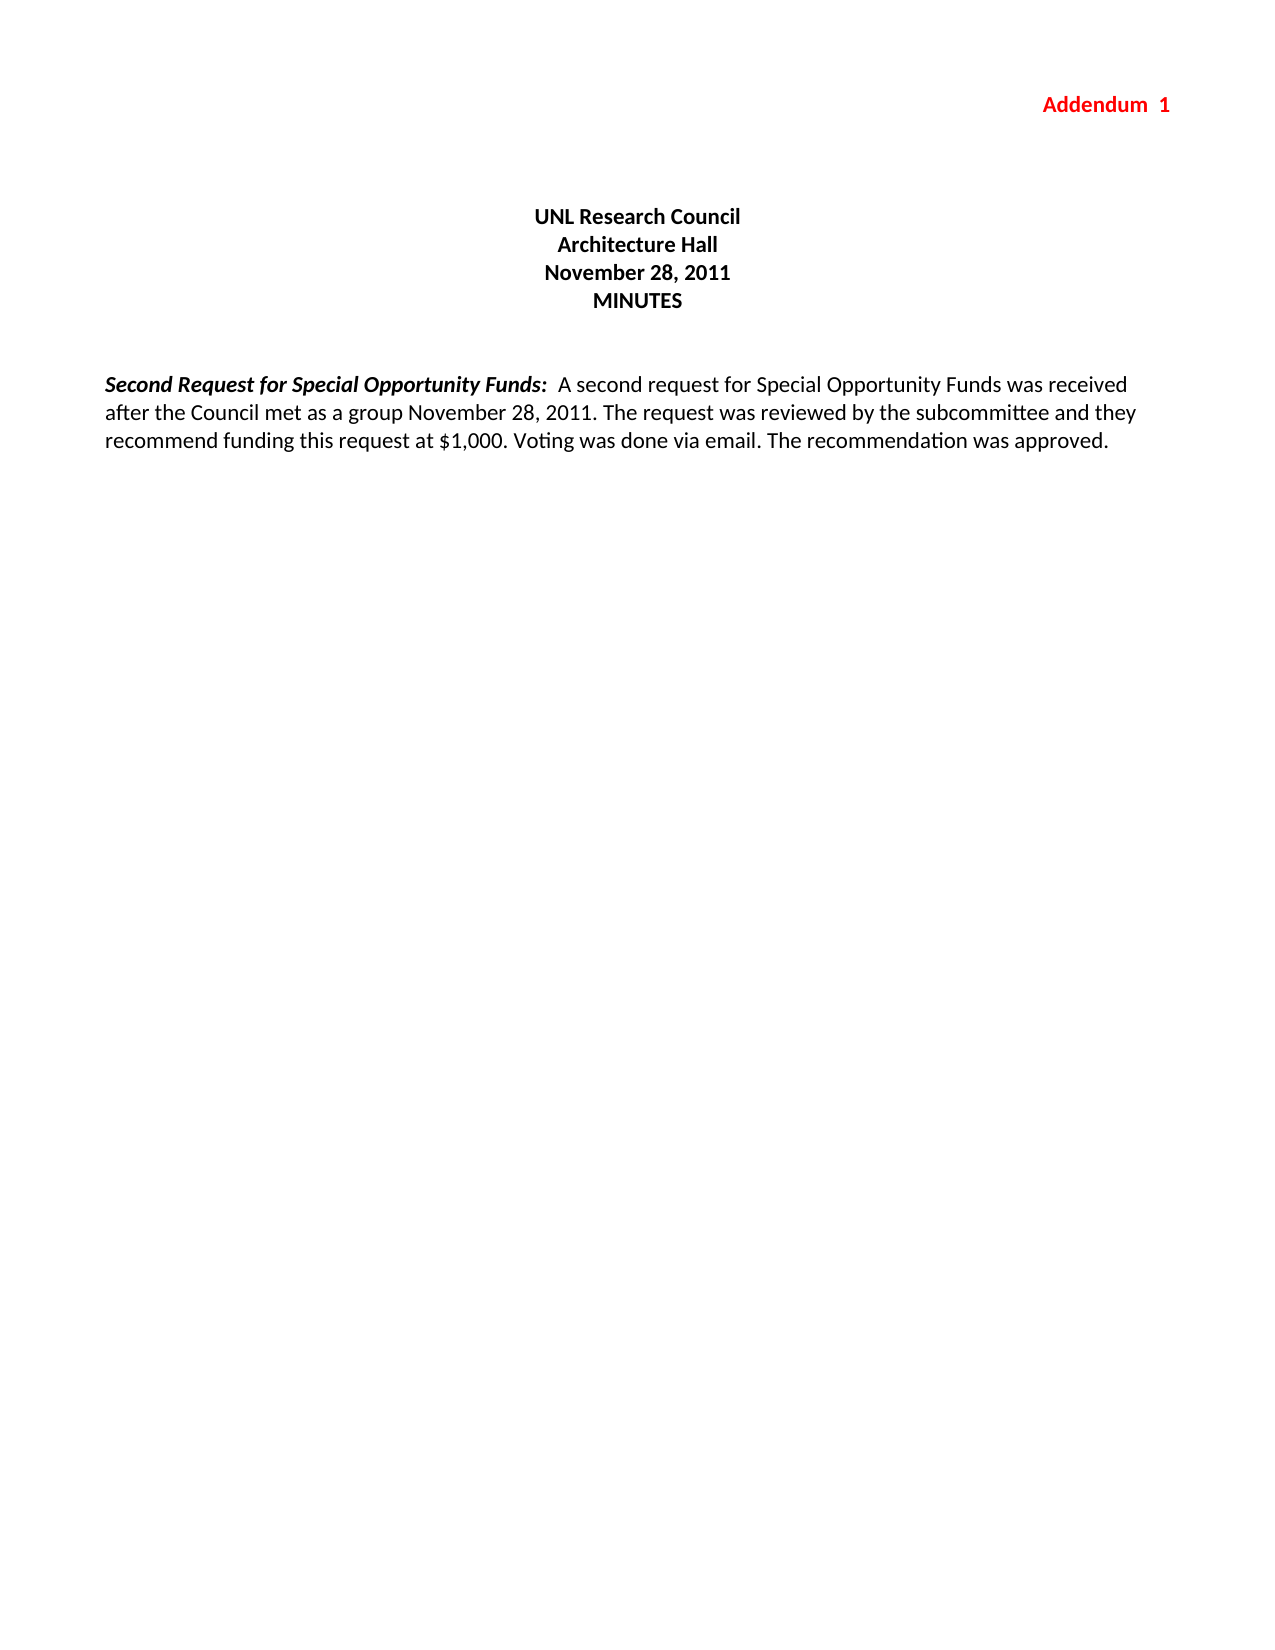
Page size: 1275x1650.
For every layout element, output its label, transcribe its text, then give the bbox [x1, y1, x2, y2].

text Addendum 1 [105, 90, 1170, 118]
text MINUTES [105, 286, 1170, 314]
text November 28, 2011 [105, 258, 1170, 286]
text Architecture Hall [105, 230, 1170, 258]
text UNL Research Council [105, 202, 1170, 230]
text Second Request for Special Opportunity Funds: A second request for Special Opportunity Funds was received after the Council met as a group November 28, 2011. The request was reviewed by the subcommittee and they recommend funding this request at $1,000. Voting was done via email. The recommendation was approved. [105, 370, 1170, 454]
